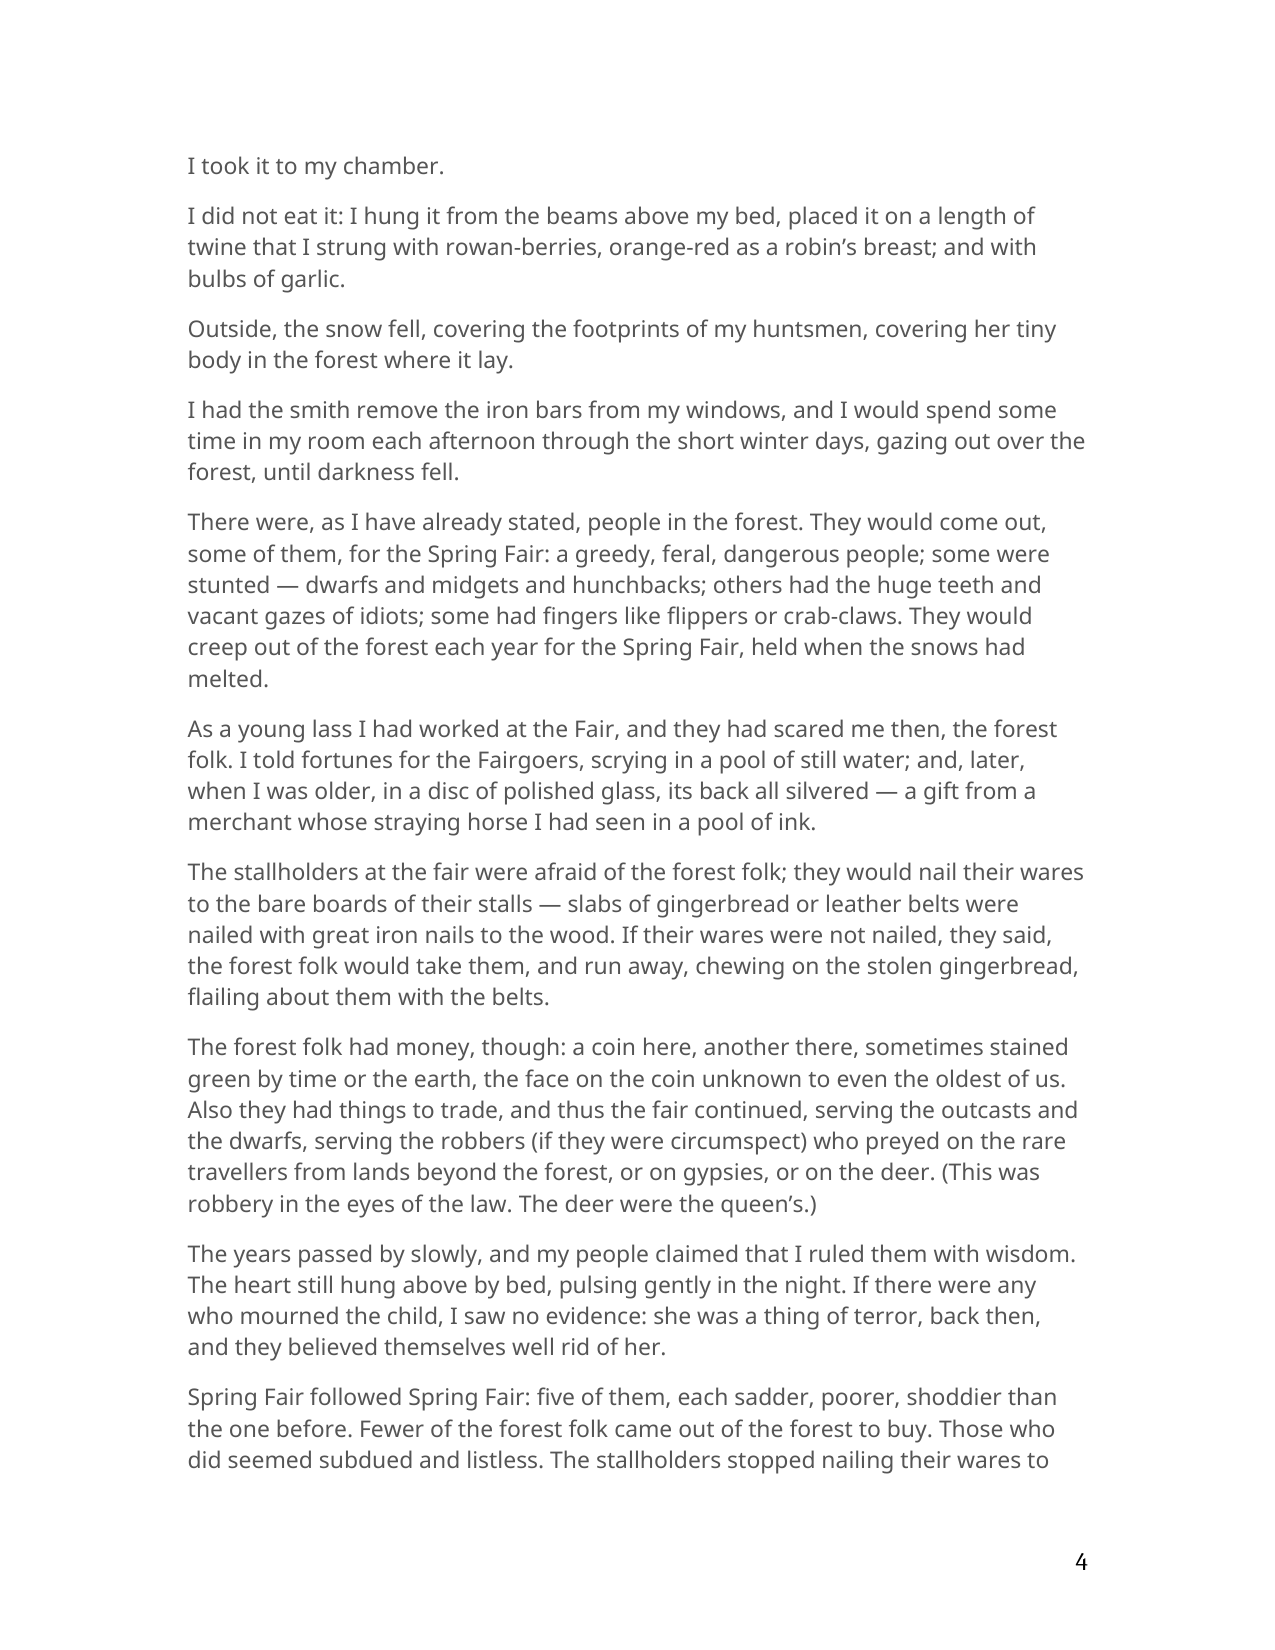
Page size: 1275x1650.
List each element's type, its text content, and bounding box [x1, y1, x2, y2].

text I took it to my chamber. [187, 150, 1087, 181]
text I had the smith remove the iron bars from my windows, and I would spend some time in my room each afternoon through the short winter days, gazing out over the forest, until darkness fell. [187, 394, 1087, 487]
text The forest folk had money, though: a coin here, another there, sometimes stained green by time or the earth, the face on the coin unknown to even the oldest of us. Also they had things to trade, and thus the fair continued, serving the outcasts and the dwarfs, serving the robbers (if they were circumspect) who preyed on the rare travellers from lands beyond the forest, or on gypsies, or on the deer. (This was robbery in the eyes of the law. The deer were the queen’s.) [187, 1031, 1087, 1219]
text I did not eat it: I hung it from the beams above my bed, placed it on a length of twine that I strung with rowan-berries, orange-red as a robin’s breast; and with bulbs of garlic. [187, 200, 1087, 294]
text There were, as I have already stated, people in the forest. They would come out, some of them, for the Spring Fair: a greedy, feral, dangerous people; some were stunted — dwarfs and midgets and hunchbacks; others had the huge teeth and vacant gazes of idiots; some had fingers like flippers or crab-claws. They would creep out of the forest each year for the Spring Fair, held when the snows had melted. [187, 506, 1087, 694]
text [187, 1381, 1087, 1475]
text Outside, the snow fell, covering the footprints of my huntsmen, covering her tiny body in the forest where it lay. [187, 312, 1087, 375]
text As a young lass I had worked at the Fair, and they had scared me then, the forest folk. I told fortunes for the Fairgoers, scrying in a pool of still water; and, later, when I was older, in a disc of polished glass, its back all silvered — a gift from a merchant whose straying horse I had seen in a pool of ink. [187, 712, 1087, 837]
text The stallholders at the fair were afraid of the forest folk; they would nail their wares to the bare boards of their stalls — slabs of gingerbread or leather belts were nailed with great iron nails to the wood. If their wares were not nailed, they said, the forest folk would take them, and run away, chewing on the stolen gingerbread, flailing about them with the belts. [187, 856, 1087, 1012]
text The years passed by slowly, and my people claimed that I ruled them with wisdom. The heart still hung above by bed, pulsing gently in the night. If there were any who mourned the child, I saw no evidence: she was a thing of terror, back then, and they believed themselves well rid of her. [187, 1237, 1087, 1362]
